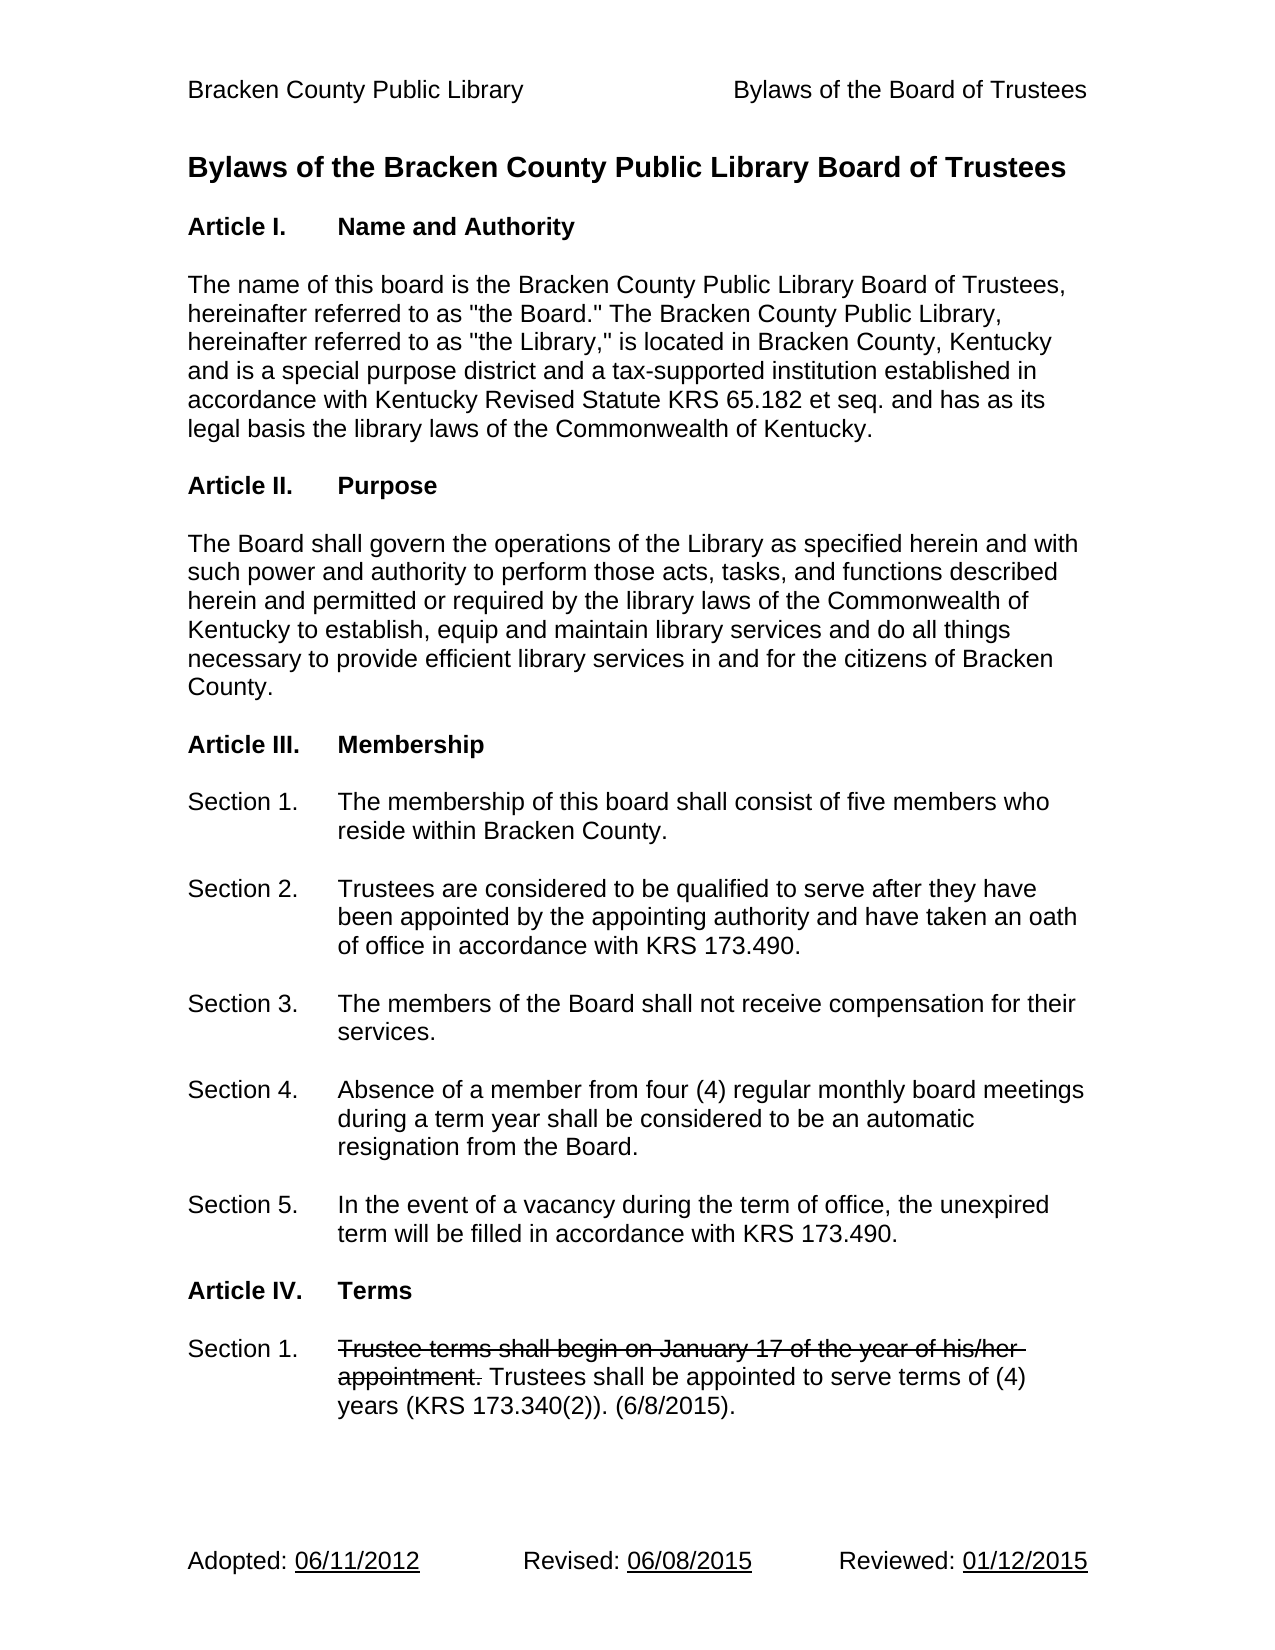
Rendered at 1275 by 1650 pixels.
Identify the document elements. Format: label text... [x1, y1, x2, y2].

text Bylaws of the Bracken County Public Library Board of Trustees [187, 150, 1087, 183]
text Article II. Purpose [187, 471, 1087, 500]
text Section 1. Trustee terms shall begin on January 17 of the year of his/her appointment. Trustees shall be appointed to serve terms of (4) years (KRS 173.340(2)). (6/8/2015). [187, 1333, 1087, 1420]
text Section 5. In the event of a vacancy during the term of office, the unexpired term will be filled in accordance with KRS 173.490. [187, 1190, 1087, 1247]
text The name of this board is the Bracken County Public Library Board of Trustees, hereinafter referred to as "the Board." The Bracken County Public Library, hereinafter referred to as "the Library," is located in Bracken County, Kentucky and is a special purpose district and a tax-supported institution established in accordance with Kentucky Revised Statute KRS 65.182 et seq. and has as its legal basis the library laws of the Commonwealth of Kentucky. [187, 270, 1087, 442]
text Article III. Membership [187, 730, 1087, 758]
text Section 4. Absence of a member from four (4) regular monthly board meetings during a term year shall be considered to be an automatic resignation from the Board. [187, 1075, 1087, 1161]
text The Board shall govern the operations of the Library as specified herein and with such power and authority to perform those acts, tasks, and functions described herein and permitted or required by the library laws of the Commonwealth of Kentucky to establish, equip and maintain library services and do all things necessary to provide efficient library services in and for the citizens of Bracken County. [187, 528, 1087, 701]
text Article IV. Terms [187, 1276, 1087, 1305]
text Section 3. The members of the Board shall not receive compensation for their services. [187, 988, 1087, 1046]
text Section 1. The membership of this board shall consist of five members who reside within Bracken County. [187, 787, 1087, 845]
text Article I. Name and Authority [187, 212, 1087, 241]
text Section 2. Trustees are considered to be qualified to serve after they have been appointed by the appointing authority and have taken an oath of office in accordance with KRS 173.490. [187, 873, 1087, 960]
